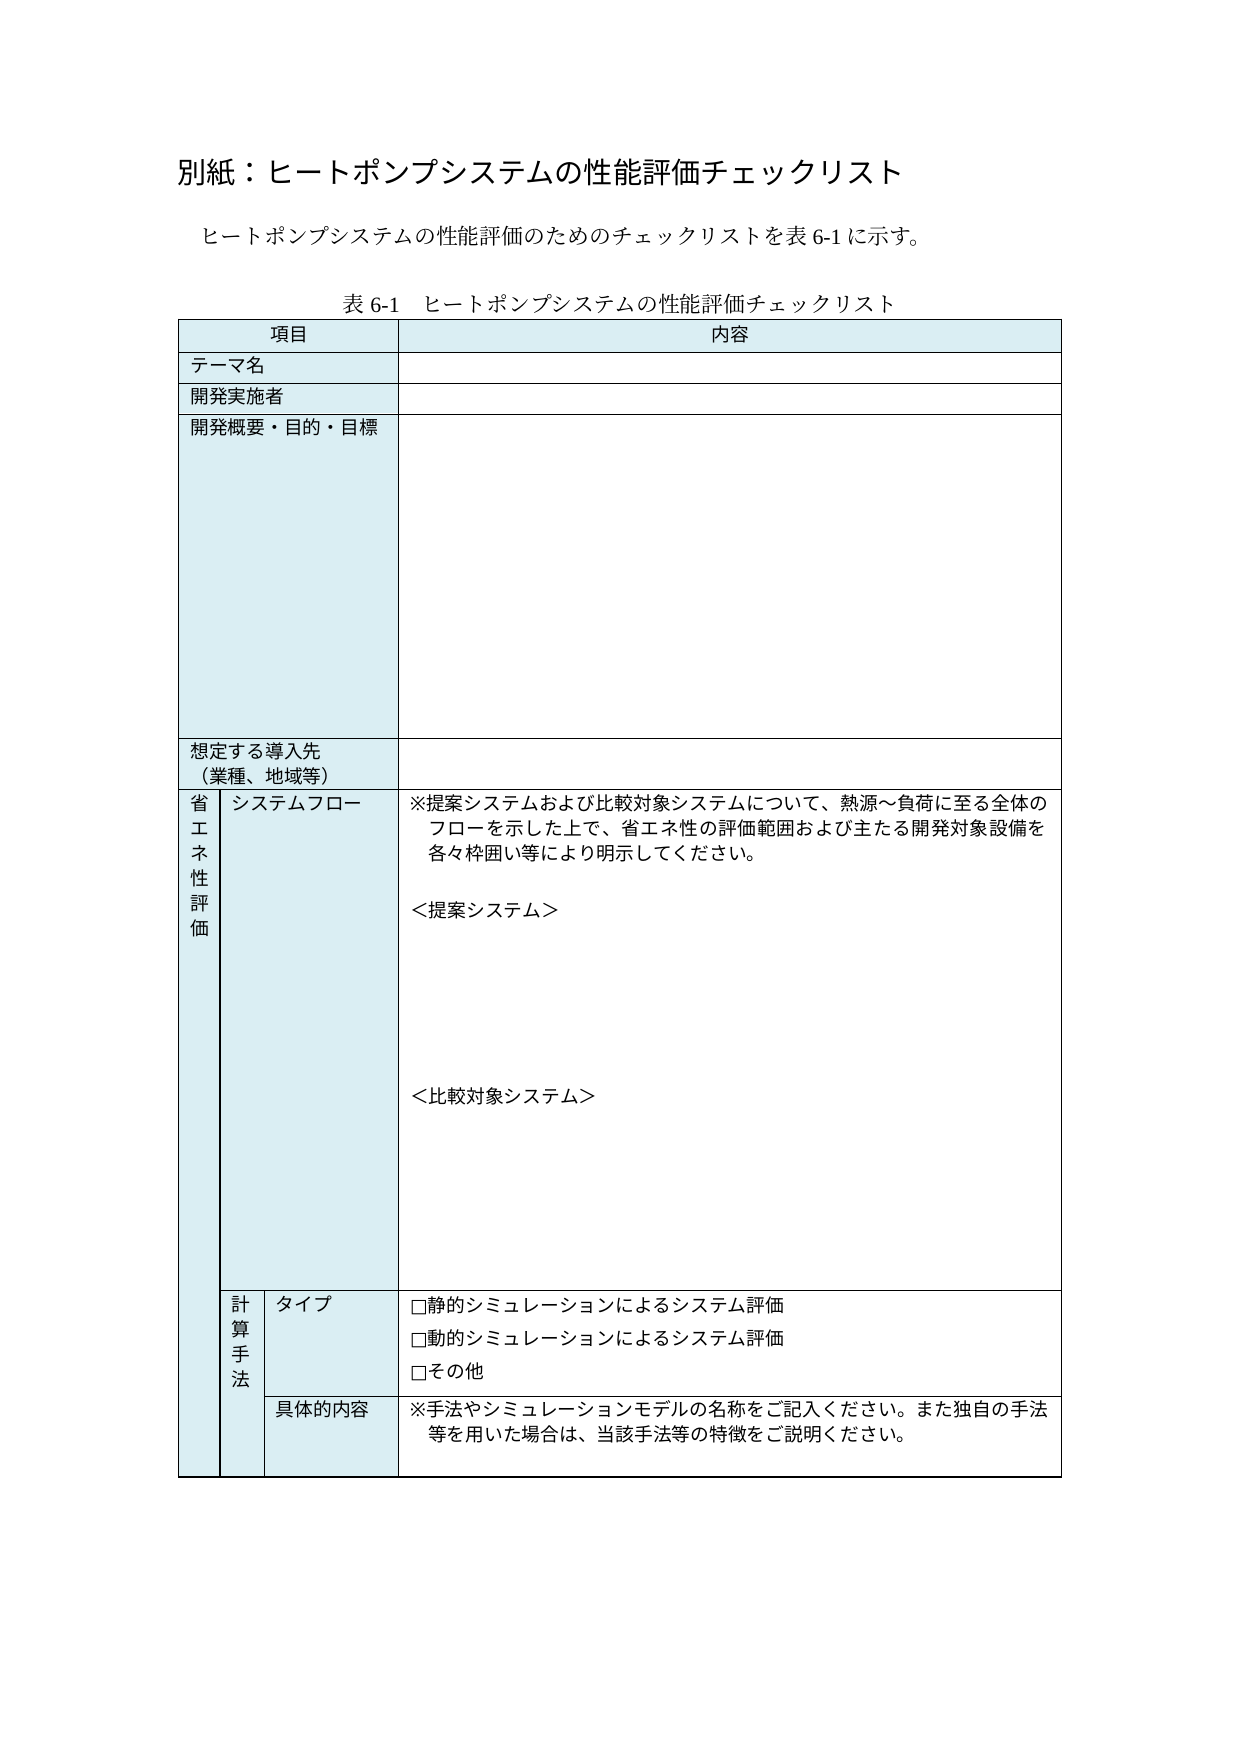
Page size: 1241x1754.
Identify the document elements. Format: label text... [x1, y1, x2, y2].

table_cell 開発実施者 [179, 384, 398, 413]
table_cell テーマ名 [179, 353, 398, 383]
table_cell 想定する導入先 （業種、地域等） [179, 739, 398, 789]
table_cell タイプ [265, 1291, 398, 1396]
table_cell 計算手法 [221, 1291, 264, 1476]
table_cell ※提案システムおよび比較対象システムについて、熱源～負荷に至る全体のフローを示した上で、省エネ性の評価範囲および主たる開発対象設備を各々枠囲い等により明示してください。 ＜提案システム＞ ＜比較対象システム＞ [399, 790, 1061, 1290]
text 表 6-1 ヒートポンプシステムの性能評価チェックリスト [177, 287, 1063, 318]
text ヒートポンプシステムの性能評価のためのチェックリストを表 6-1に示す。 [177, 219, 1063, 251]
table_cell □静的シミュレーションによるシステム評価 □動的シミュレーションによるシステム評価 □その他 [399, 1291, 1061, 1396]
table_header 内容 [399, 320, 1061, 352]
table_cell 省エネ性評価 [179, 790, 219, 1476]
table_cell 具体的内容 [265, 1397, 398, 1476]
subtitle 別紙：ヒートポンプシステムの性能評価チェックリスト [177, 150, 1063, 192]
table_cell [399, 415, 1061, 738]
table_cell [399, 739, 1061, 789]
table_cell [399, 384, 1061, 413]
table_cell 開発概要・目的・目標 [179, 415, 398, 738]
table_header 項目 [179, 320, 398, 352]
table_cell システムフロー [221, 790, 398, 1290]
table_cell [399, 353, 1061, 383]
table_cell ※手法やシミュレーションモデルの名称をご記入ください。また独自の手法等を用いた場合は、当該手法等の特徴をご説明ください。 [399, 1397, 1061, 1476]
